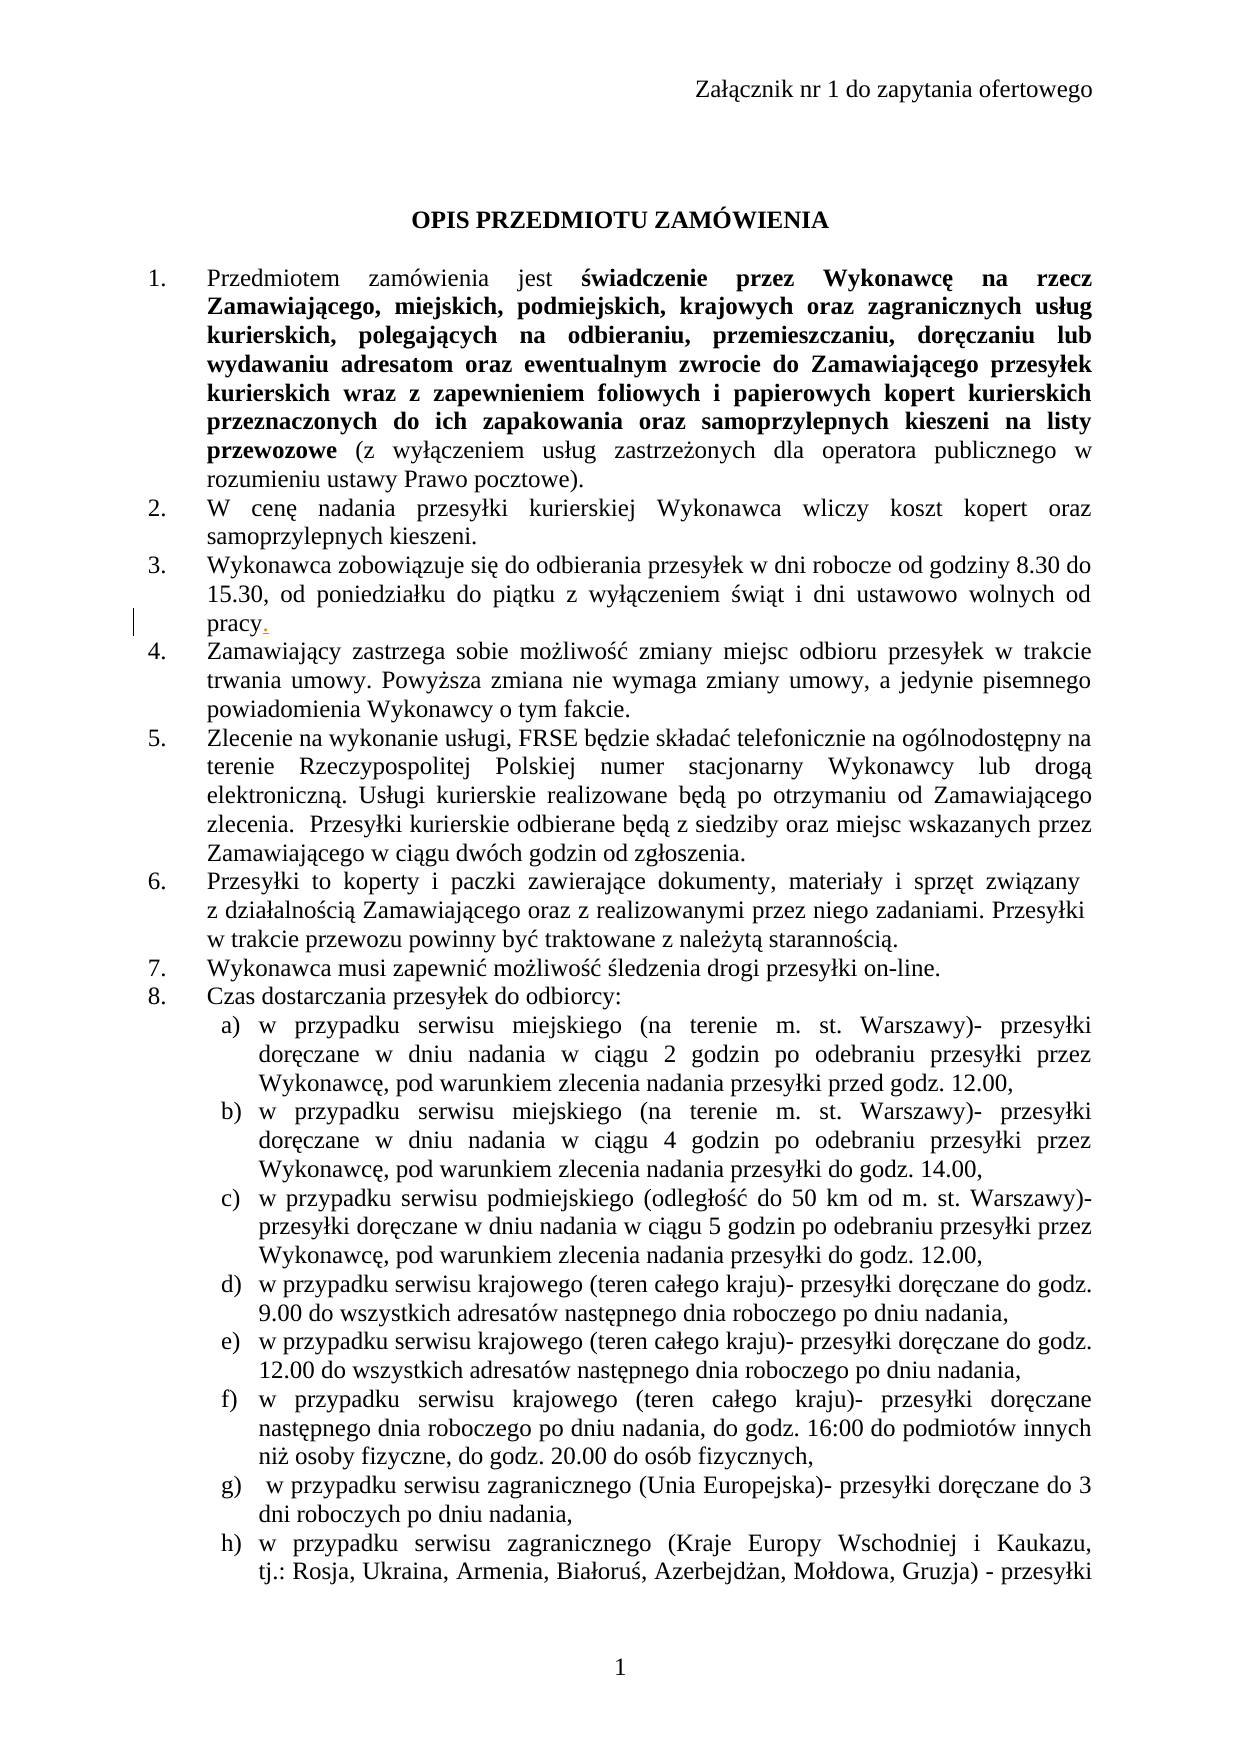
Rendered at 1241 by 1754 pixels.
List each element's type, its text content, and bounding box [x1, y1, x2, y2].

list w przypadku serwisu miejskiego (na terenie m. st. Warszawy)- przesyłki doręczane w dniu nadania w ciągu 4 godzin po odebraniu przesyłki przez Wykonawcę, pod warunkiem zlecenia nadania przesyłki do godz. 14.00, [221, 1096, 1093, 1183]
list w przypadku serwisu krajowego (teren całego kraju)- przesyłki doręczane do godz. 9.00 do wszystkich adresatów następnego dnia roboczego po dniu nadania, [221, 1269, 1093, 1326]
list Zlecenie na wykonanie usługi, FRSE będzie składać telefonicznie na ogólnodostępny na terenie Rzeczypospolitej Polskiej numer stacjonarny Wykonawcy lub drogą elektroniczną. Usługi kurierskie realizowane będą po otrzymaniu od Zamawiającego zlecenia. Przesyłki kurierskie odbierane będą z siedziby oraz miejsc wskazanych przez Zamawiającego w ciągu dwóch godzin od zgłoszenia. [148, 723, 1093, 866]
list Przedmiotem zamówienia jest świadczenie przez Wykonawcę na rzecz Zamawiającego, miejskich, podmiejskich, krajowych oraz zagranicznych usług kurierskich, polegających na odbieraniu, przemieszczaniu, doręczaniu lub wydawaniu adresatom oraz ewentualnym zwrocie do Zamawiającego przesyłek kurierskich wraz z zapewnieniem foliowych i papierowych kopert kurierskich przeznaczonych do ich zapakowania oraz samoprzylepnych kieszeni na listy przewozowe (z wyłączeniem usług zastrzeżonych dla operatora publicznego w rozumieniu ustawy Prawo pocztowe). [148, 263, 1093, 493]
list Wykonawca musi zapewnić możliwość śledzenia drogi przesyłki on-line. [148, 953, 1093, 981]
list w przypadku serwisu miejskiego (na terenie m. st. Warszawy)- przesyłki doręczane w dniu nadania w ciągu 2 godzin po odebraniu przesyłki przez Wykonawcę, pod warunkiem zlecenia nadania przesyłki przed godz. 12.00, [221, 1010, 1093, 1096]
list Wykonawca zobowiązuje się do odbierania przesyłek w dni robocze od godziny 8.30 do 15.30, od poniedziałku do piątku z wyłączeniem świąt i dni ustawowo wolnych od pracy [148, 550, 1093, 636]
list W cenę nadania przesyłki kurierskiej Wykonawca wliczy koszt kopert oraz samoprzylepnych kieszeni. [148, 493, 1093, 550]
list w przypadku serwisu krajowego (teren całego kraju)- przesyłki doręczane następnego dnia roboczego po dniu nadania, do godz. 16:00 do podmiotów innych niż osoby fizyczne, do godz. 20.00 do osób fizycznych, [221, 1384, 1093, 1470]
text OPIS PRZEDMIOTU ZAMÓWIENIA [148, 205, 1093, 234]
list Czas dostarczania przesyłek do odbiorcy: [148, 981, 1093, 1010]
list w przypadku serwisu zagranicznego (Unia Europejska)- przesyłki doręczane do 3 dni roboczych po dniu nadania, [221, 1470, 1093, 1528]
list w przypadku serwisu podmiejskiego (odległość do 50 km od m. st. Warszawy)- przesyłki doręczane w dniu nadania w ciągu 5 godzin po odebraniu przesyłki przez Wykonawcę, pod warunkiem zlecenia nadania przesyłki do godz. 12.00, [221, 1183, 1093, 1269]
list w przypadku serwisu krajowego (teren całego kraju)- przesyłki doręczane do godz. 12.00 do wszystkich adresatów następnego dnia roboczego po dniu nadania, [221, 1326, 1093, 1384]
list Zamawiający zastrzega sobie możliwość zmiany miejsc odbioru przesyłek w trakcie trwania umowy. Powyższa zmiana nie wymaga zmiany umowy, a jedynie pisemnego powiadomienia Wykonawcy o tym fakcie. [148, 636, 1093, 723]
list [221, 1528, 1093, 1585]
list Przesyłki to koperty i paczki zawierające dokumenty, materiały i sprzęt związany z działalnością Zamawiającego oraz z realizowanymi przez niego zadaniami. Przesyłki w trakcie przewozu powinny być traktowane z należytą starannością. [148, 866, 1093, 953]
